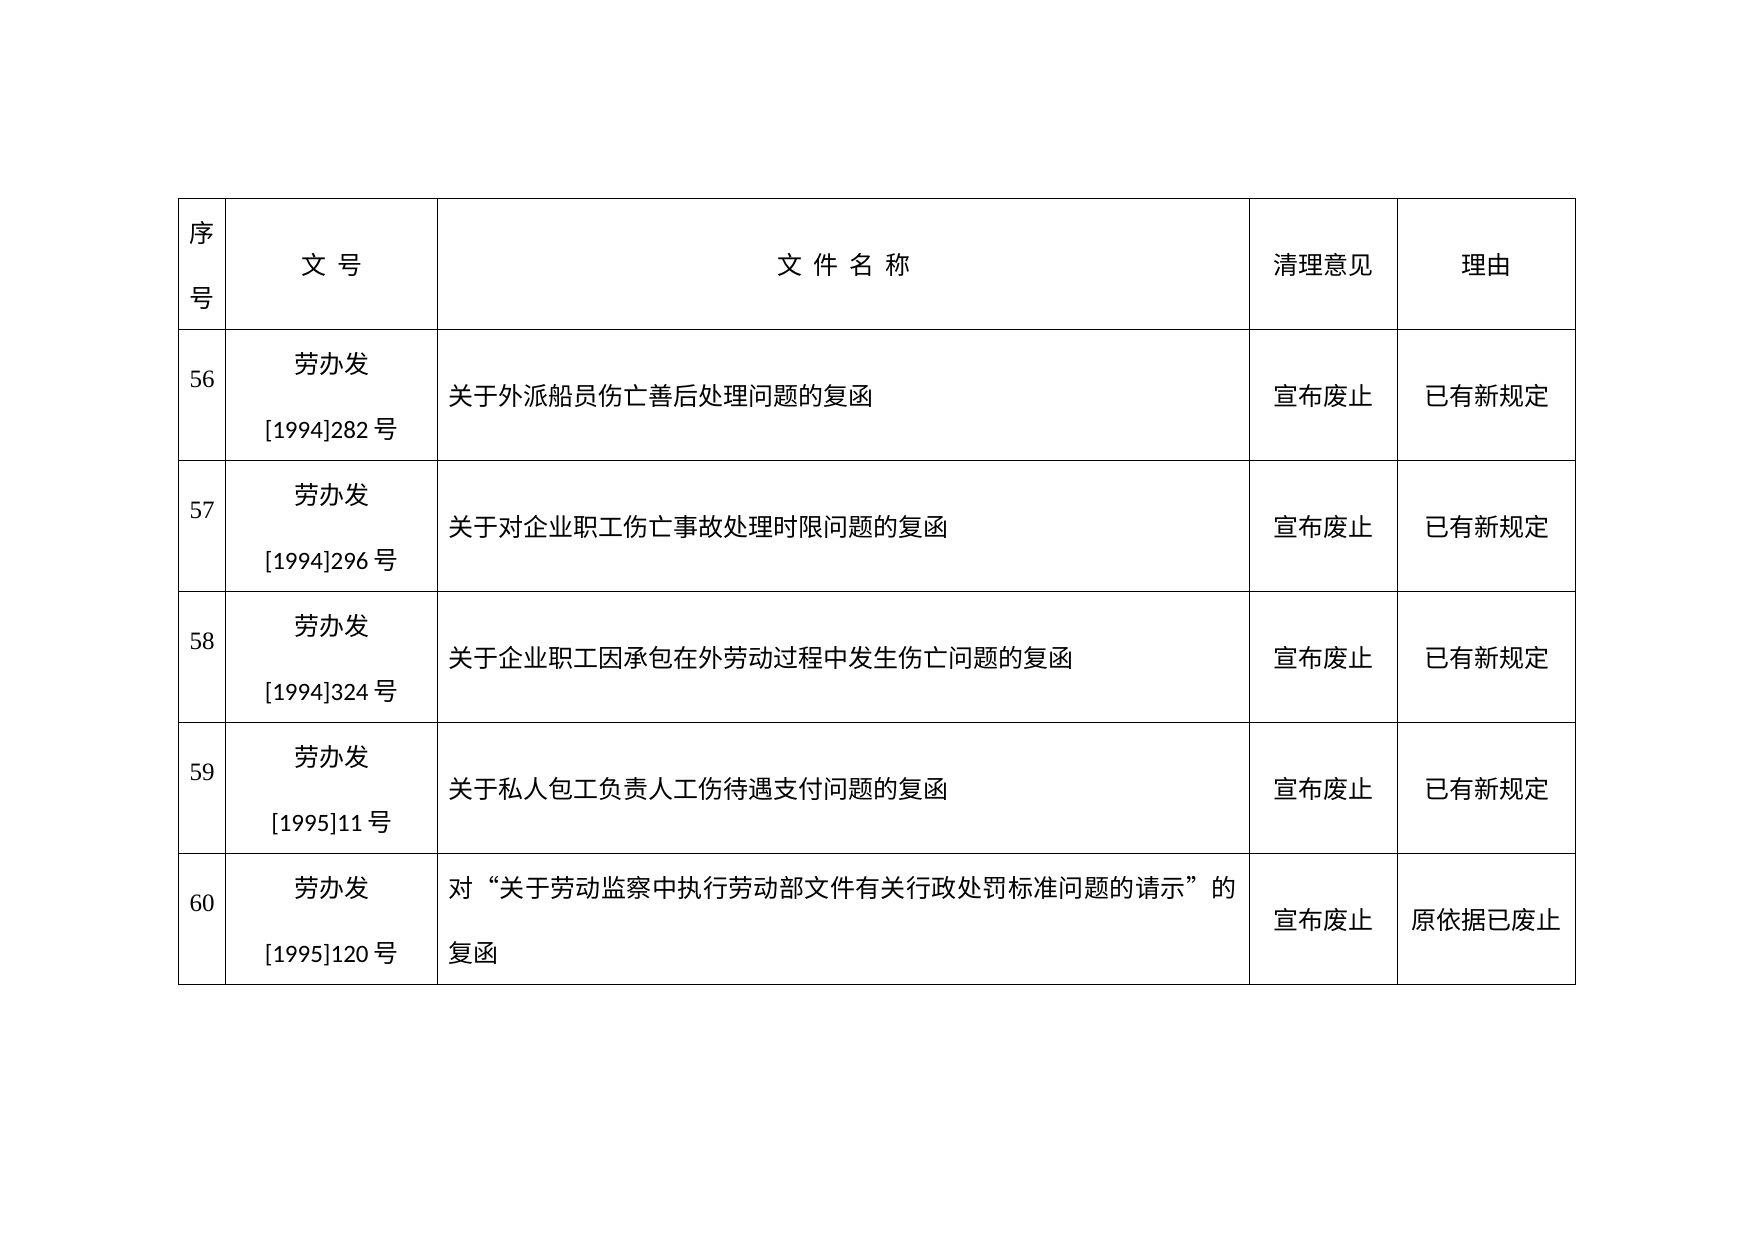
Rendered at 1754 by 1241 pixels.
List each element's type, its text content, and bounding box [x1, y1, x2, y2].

table_cell 关于外派船员伤亡善后处理问题的复函 [438, 330, 1249, 460]
table_cell 关于对企业职工伤亡事故处理时限问题的复函 [438, 461, 1249, 591]
table_header 理由 [1398, 199, 1575, 329]
table_cell 劳办发 [1995]120号 [226, 854, 437, 984]
table_cell [179, 854, 225, 984]
table_header 序 号 [179, 199, 225, 329]
table_cell 关于企业职工因承包在外劳动过程中发生伤亡问题的复函 [438, 592, 1249, 722]
table_cell 已有新规定 [1398, 723, 1575, 853]
table_cell 已有新规定 [1398, 330, 1575, 460]
table_cell 劳办发 [1995]11号 [226, 723, 437, 853]
table_cell [179, 723, 225, 853]
table_cell 关于私人包工负责人工伤待遇支付问题的复函 [438, 723, 1249, 853]
table_cell 劳办发 [1994]324号 [226, 592, 437, 722]
table_cell 对“关于劳动监察中执行劳动部文件有关行政处罚标准问题的请示”的复函 [438, 854, 1249, 984]
table_cell 原依据已废止 [1398, 854, 1575, 984]
table_header 清理意见 [1250, 199, 1397, 329]
table_cell 宣布废止 [1250, 461, 1397, 591]
table_cell 已有新规定 [1398, 461, 1575, 591]
table_header 文 件 名 称 [438, 199, 1249, 329]
table_cell 宣布废止 [1250, 592, 1397, 722]
table_cell 宣布废止 [1250, 854, 1397, 984]
table_cell 宣布废止 [1250, 330, 1397, 460]
table_header 文 号 [226, 199, 437, 329]
table_cell 宣布废止 [1250, 723, 1397, 853]
table_cell [179, 330, 225, 460]
table_cell [179, 461, 225, 591]
table_cell 劳办发 [1994]296号 [226, 461, 437, 591]
table_cell 已有新规定 [1398, 592, 1575, 722]
table_cell 劳办发 [1994]282号 [226, 330, 437, 460]
table_cell [179, 592, 225, 722]
